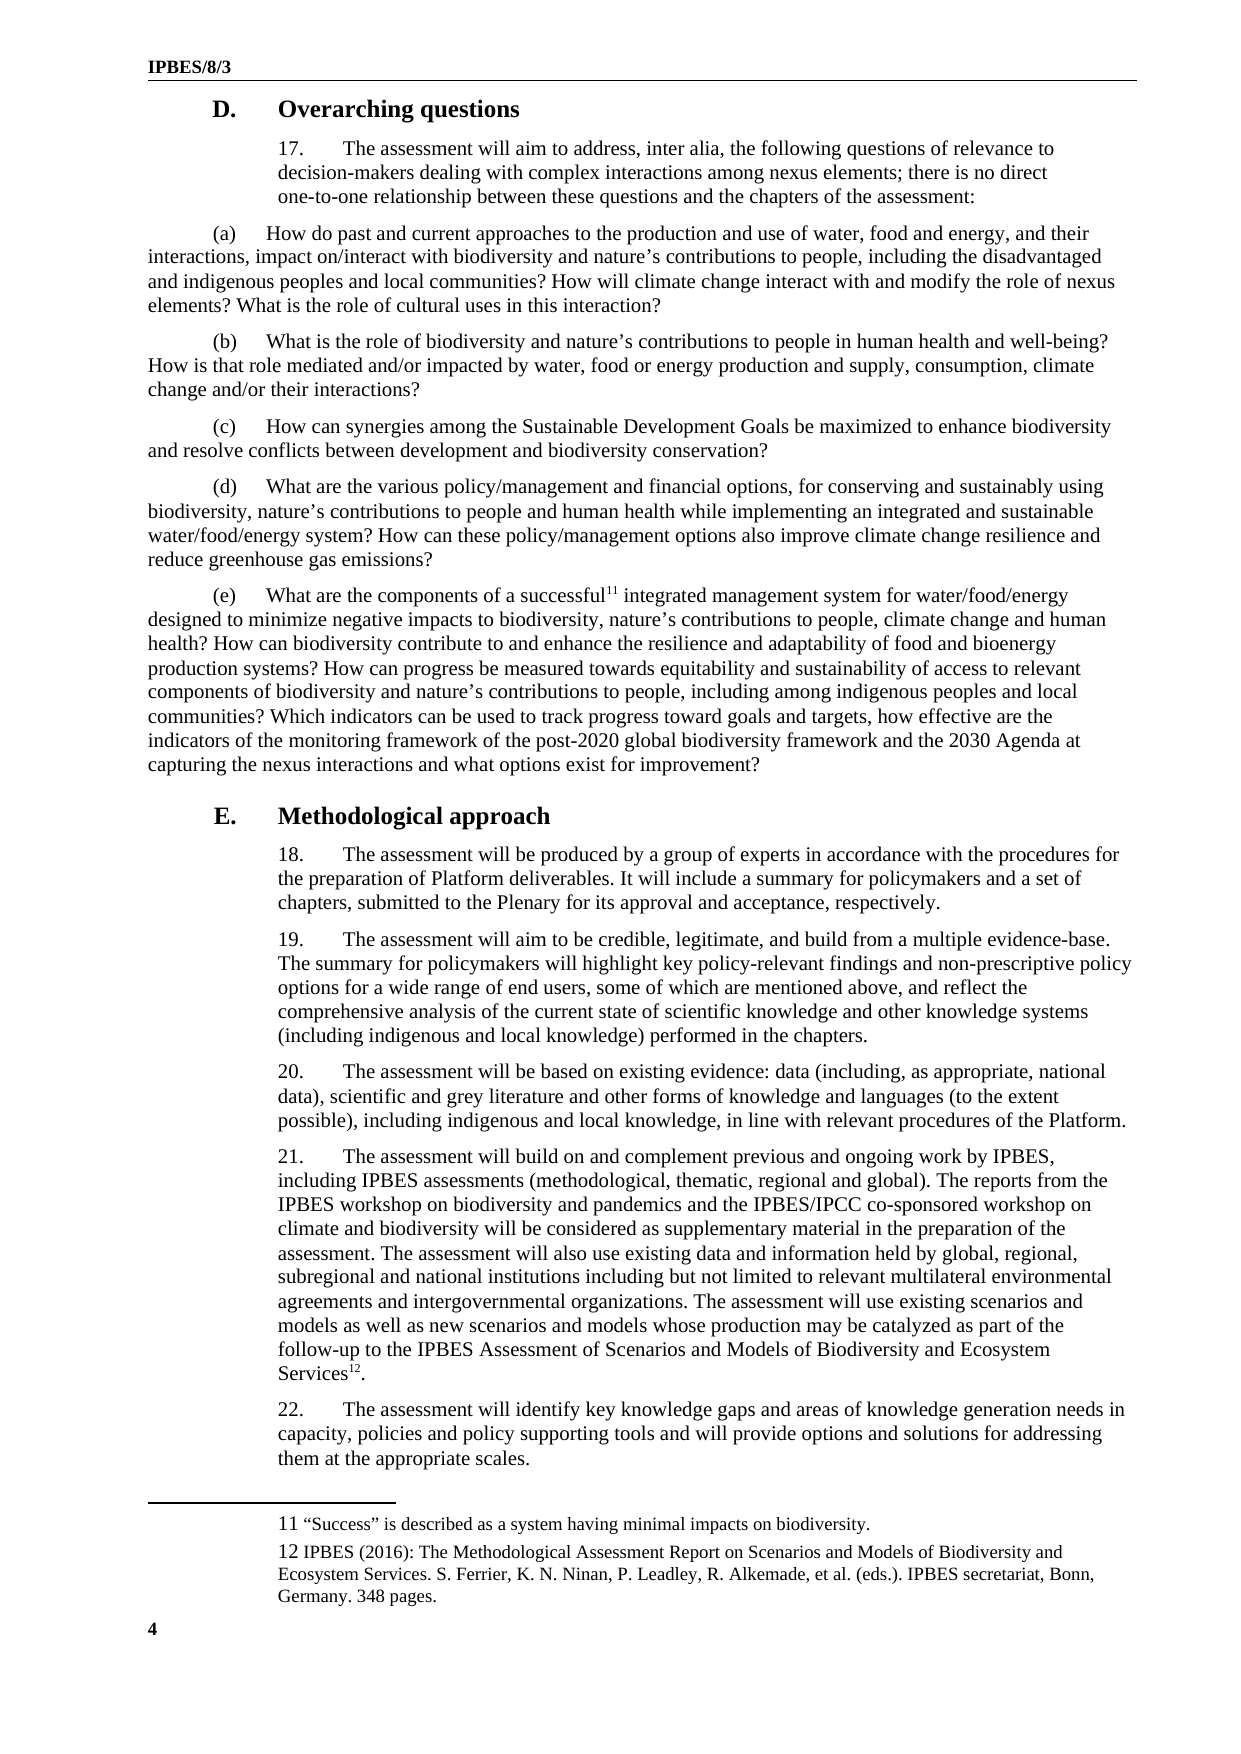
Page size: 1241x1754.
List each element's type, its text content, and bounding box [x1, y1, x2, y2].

text The assessment will be produced by a group of experts in accordance with the procedures for the preparation of Platform deliverables. It will include a summary for policymakers and a set of chapters, submitted to the Plenary for its approval and acceptance, respectively. [278, 842, 1137, 914]
text The assessment will build on and complement previous and ongoing work by IPBES, including IPBES assessments (methodological, thematic, regional and global). The reports from the IPBES workshop on biodiversity and pandemics and the IPBES/IPCC co-sponsored workshop on climate and biodiversity will be considered as supplementary material in the preparation of the assessment. The assessment will also use existing data and information held by global, regional, subregional and national institutions including but not limited to relevant multilateral environmental agreements and intergovernmental organizations. The assessment will use existing scenarios and models as well as new scenarios and models whose production may be catalyzed as part of the follow-up to the IPBES Assessment of Scenarios and Models of Biodiversity and Ecosystem Services. [278, 1144, 1137, 1385]
text E. Methodological approach [148, 801, 1107, 829]
list What is the role of biodiversity and nature’s contributions to people in human health and well-being? How is that role mediated and/or impacted by water, food or energy production and supply, consumption, climate change and/or their interactions? [148, 329, 1137, 401]
text D. Overarching questions [148, 94, 1107, 123]
list What are the components of a successful integrated management system for water/food/energy designed to minimize negative impacts to biodiversity, nature’s contributions to people, climate change and human health? How can biodiversity contribute to and enhance the resilience and adaptability of food and bioenergy production systems? How can progress be measured towards equitability and sustainability of access to relevant components of biodiversity and nature’s contributions to people, including among indigenous peoples and local communities? Which indicators can be used to track progress toward goals and targets, how effective are the indicators of the monitoring framework of the post-2020 global biodiversity framework and the 2030 Agenda at capturing the nexus interactions and what options exist for improvement? [148, 583, 1137, 776]
text The assessment will be based on existing evidence: data (including, as appropriate, national data), scientific and grey literature and other forms of knowledge and languages (to the extent possible), including indigenous and local knowledge, in line with relevant procedures of the Platform. [278, 1059, 1137, 1132]
list How do past and current approaches to the production and use of water, food and energy, and their interactions, impact on/interact with biodiversity and nature’s contributions to people, including the disadvantaged and indigenous peoples and local communities? How will climate change interact with and modify the role of nexus elements? What is the role of cultural uses in this interaction? [148, 220, 1137, 317]
text The assessment will identify key knowledge gaps and areas of knowledge generation needs in capacity, policies and policy supporting tools and will provide options and solutions for addressing them at the appropriate scales. [278, 1397, 1137, 1469]
text The assessment will aim to be credible, legitimate, and build from a multiple evidence-base. The summary for policymakers will highlight key policy-relevant findings and non-prescriptive policy options for a wide range of end users, some of which are mentioned above, and reflect the comprehensive analysis of the current state of scientific knowledge and other knowledge systems (including indigenous and local knowledge) performed in the chapters. [278, 927, 1137, 1047]
text The assessment will aim to address, inter alia, the following questions of relevance to decision-makers dealing with complex interactions among nexus elements; there is no direct one-to-one relationship between these questions and the chapters of the assessment: [278, 136, 1137, 208]
list What are the various policy/management and financial options, for conserving and sustainably using biodiversity, nature’s contributions to people and human health while implementing an integrated and sustainable water/food/energy system? How can these policy/management options also improve climate change resilience and reduce greenhouse gas emissions? [148, 474, 1137, 571]
list How can synergies among the Sustainable Development Goals be maximized to enhance biodiversity and resolve conflicts between development and biodiversity conservation? [148, 414, 1137, 462]
